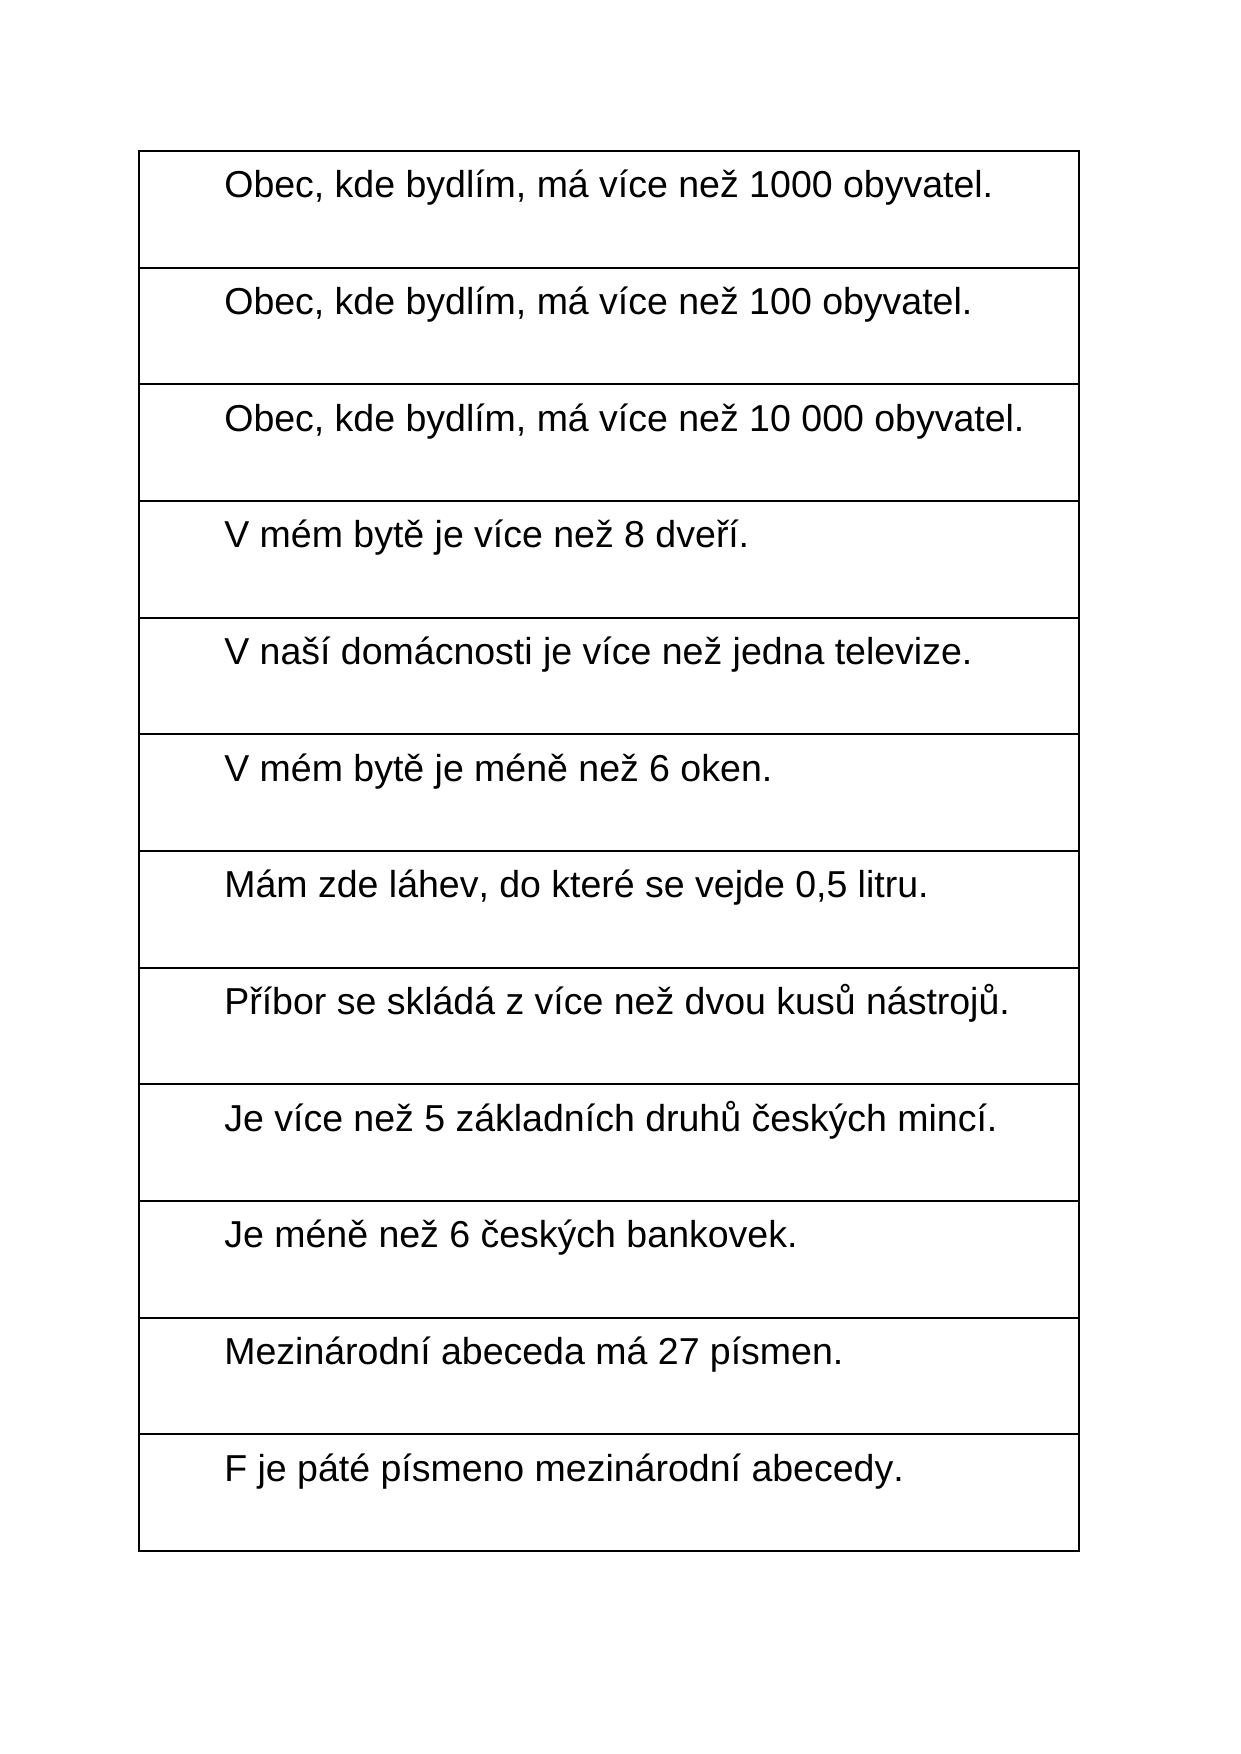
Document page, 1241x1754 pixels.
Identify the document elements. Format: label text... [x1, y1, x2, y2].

table_cell Mezinárodní abeceda má 27 písmen. [140, 1319, 1078, 1433]
table_cell Obec, kde bydlím, má více než 10 000 obyvatel. [140, 385, 1078, 500]
table_cell V mém bytě je více než 8 dveří. [140, 502, 1078, 617]
table_cell Obec, kde bydlím, má více než 1000 obyvatel. [140, 152, 1078, 267]
table_cell Mám zde láhev, do které se vejde 0,5 litru. [140, 852, 1078, 967]
table_cell V naší domácnosti je více než jedna televize. [140, 619, 1078, 733]
table_cell Příbor se skládá z více než dvou kusů nástrojů. [140, 969, 1078, 1083]
table_cell Je méně než 6 českých bankovek. [140, 1202, 1078, 1317]
table_cell F je páté písmeno mezinárodní abecedy. [140, 1435, 1078, 1550]
table_cell Je více než 5 základních druhů českých mincí. [140, 1085, 1078, 1200]
table_cell Obec, kde bydlím, má více než 100 obyvatel. [140, 269, 1078, 383]
table_cell V mém bytě je méně než 6 oken. [140, 735, 1078, 850]
